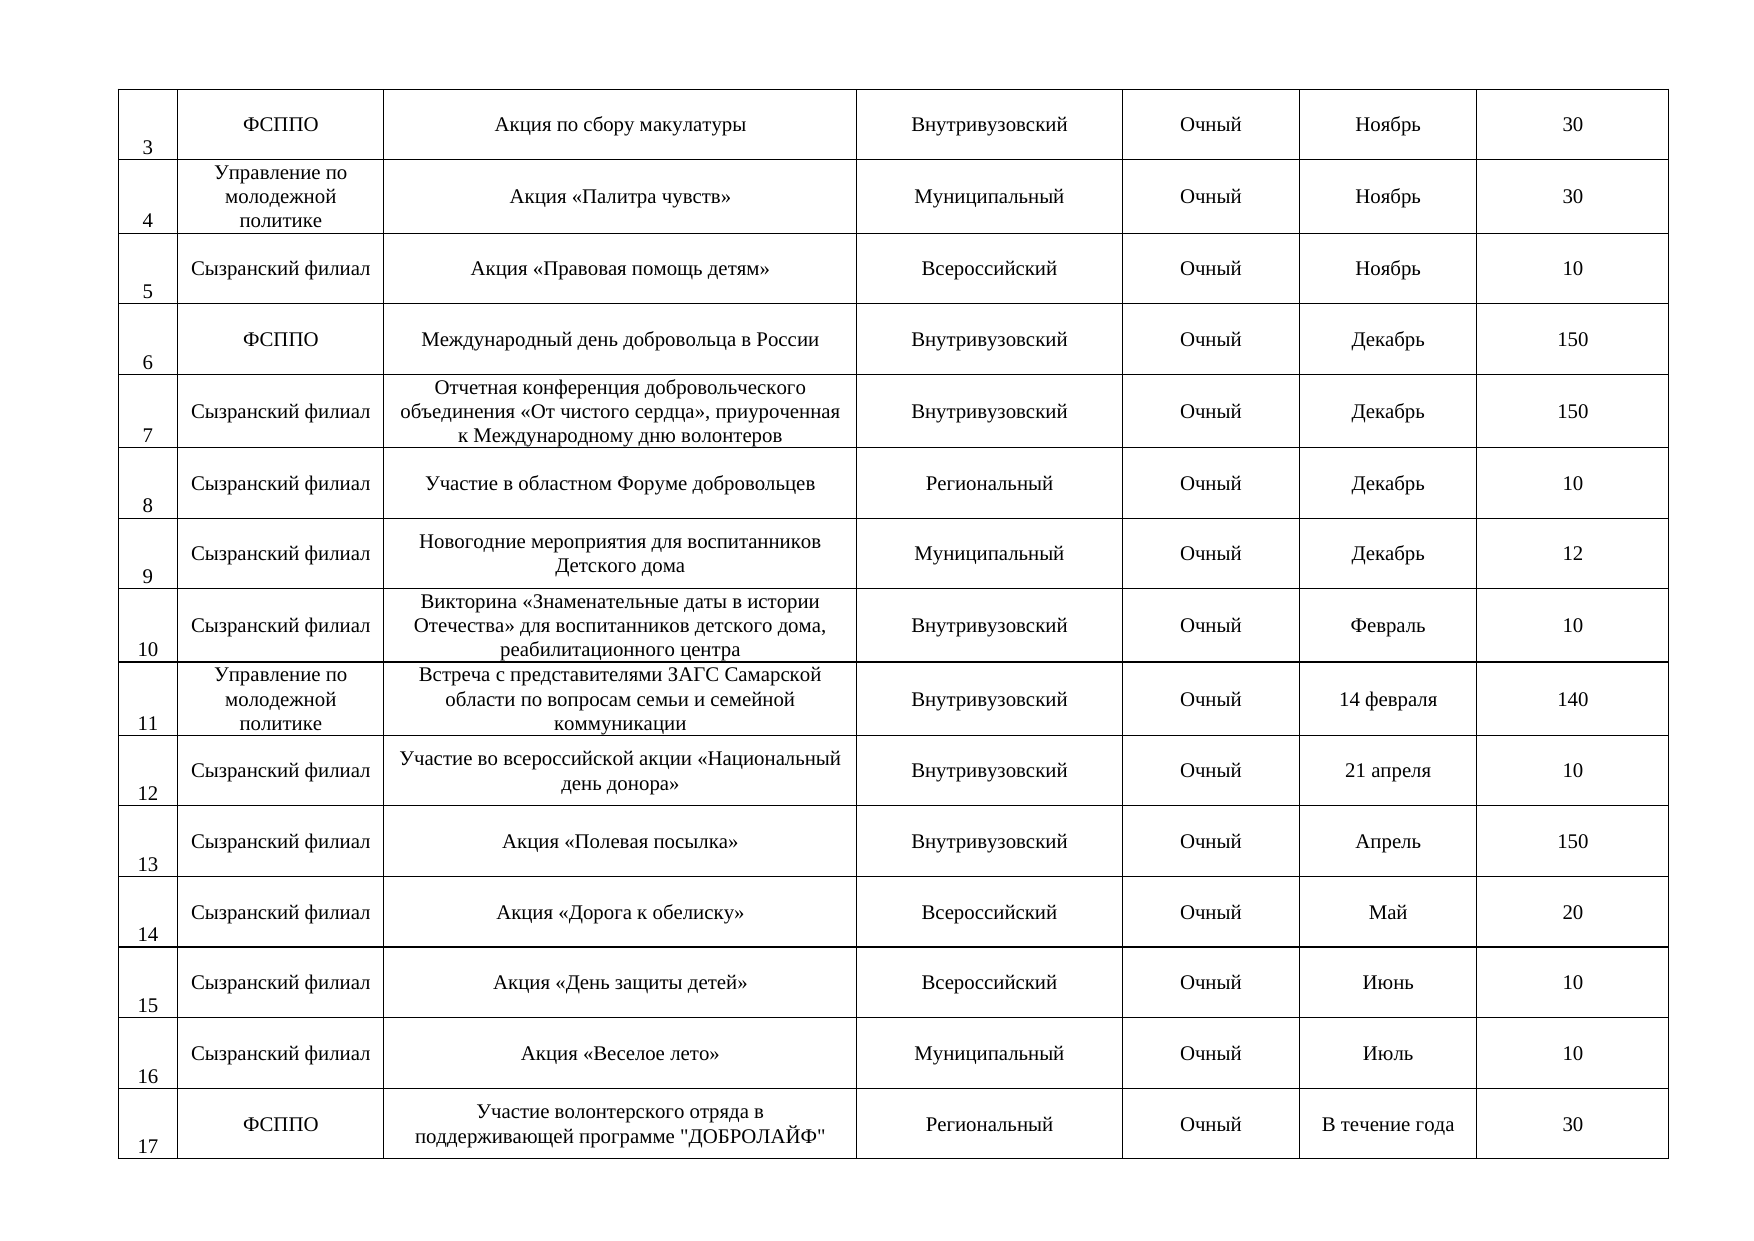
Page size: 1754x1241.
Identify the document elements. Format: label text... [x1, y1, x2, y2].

table_cell 16 [119, 1018, 177, 1088]
table_cell Февраль [1300, 589, 1476, 661]
table_cell 150 [1477, 806, 1668, 876]
table_cell Управление по молодежной политике [178, 663, 383, 734]
table_cell Внутривузовский [857, 663, 1122, 734]
table_cell ФСППО [178, 1089, 383, 1158]
table_cell ФСППО [178, 90, 383, 159]
table_cell 11 [119, 663, 177, 734]
table_cell Региональный [857, 448, 1122, 517]
table_cell Внутривузовский [857, 304, 1122, 374]
table_cell Сызранский филиал [178, 234, 383, 303]
table_cell Сызранский филиал [178, 519, 383, 588]
table_cell Акция «Правовая помощь детям» [384, 234, 856, 303]
table_cell 5 [119, 234, 177, 303]
table_cell Очный [1123, 519, 1299, 588]
table_cell 30 [1477, 1089, 1668, 1158]
table_cell 10 [1477, 736, 1668, 805]
table_cell Внутривузовский [857, 589, 1122, 661]
table_cell Всероссийский [857, 948, 1122, 1017]
table_cell Сызранский филиал [178, 1018, 383, 1088]
table_cell 10 [1477, 948, 1668, 1017]
table_cell Апрель [1300, 806, 1476, 876]
table_cell Внутривузовский [857, 375, 1122, 447]
table_cell 4 [119, 160, 177, 232]
table_cell Очный [1123, 663, 1299, 734]
table_cell Новогодние мероприятия для воспитанников Детского дома [384, 519, 856, 588]
table_cell Сызранский филиал [178, 448, 383, 517]
table_cell 9 [119, 519, 177, 588]
table_cell 17 [119, 1089, 177, 1158]
table_cell Декабрь [1300, 304, 1476, 374]
table_cell 10 [1477, 448, 1668, 517]
table_cell Июль [1300, 1018, 1476, 1088]
table_cell Очный [1123, 806, 1299, 876]
table_cell Ноябрь [1300, 90, 1476, 159]
table_cell Участие волонтерского отряда в поддерживающей программе "ДОБРОЛАЙФ" [384, 1089, 856, 1158]
table_cell Акция «Веселое лето» [384, 1018, 856, 1088]
table_cell Май [1300, 877, 1476, 946]
table_cell ФСППО [178, 304, 383, 374]
table_cell Международный день добровольца в России [384, 304, 856, 374]
table_cell Муниципальный [857, 519, 1122, 588]
table_cell Акция «День защиты детей» [384, 948, 856, 1017]
table_cell Муниципальный [857, 1018, 1122, 1088]
table_cell Участие во всероссийской акции «Национальный день донора» [384, 736, 856, 805]
table_cell 30 [1477, 90, 1668, 159]
table_cell Акция «Дорога к обелиску» [384, 877, 856, 946]
table_cell 10 [1477, 589, 1668, 661]
table_cell Июнь [1300, 948, 1476, 1017]
table_cell 150 [1477, 304, 1668, 374]
table_cell 12 [1477, 519, 1668, 588]
table_cell Очный [1123, 589, 1299, 661]
table_cell 3 [119, 90, 177, 159]
table_cell Очный [1123, 375, 1299, 447]
table_cell Ноябрь [1300, 160, 1476, 232]
table_cell 15 [119, 948, 177, 1017]
table_cell Региональный [857, 1089, 1122, 1158]
table_cell В течение года [1300, 1089, 1476, 1158]
table_cell Всероссийский [857, 877, 1122, 946]
table_cell Акция «Полевая посылка» [384, 806, 856, 876]
table_cell 12 [119, 736, 177, 805]
table_cell 150 [1477, 375, 1668, 447]
table_cell Встреча с представителями ЗАГС Самарской области по вопросам семьи и семейной коммуникации [384, 663, 856, 734]
table_cell 10 [1477, 234, 1668, 303]
table_cell Викторина «Знаменательные даты в истории Отечества» для воспитанников детского дома, реабилитационного центра [384, 589, 856, 661]
table_cell Акция «Палитра чувств» [384, 160, 856, 232]
table_cell Очный [1123, 90, 1299, 159]
table_cell Очный [1123, 160, 1299, 232]
table_cell Очный [1123, 1018, 1299, 1088]
table_cell 7 [119, 375, 177, 447]
table_cell Очный [1123, 948, 1299, 1017]
table_cell 8 [119, 448, 177, 517]
table_cell 13 [119, 806, 177, 876]
table_cell Акция по сбору макулатуры [384, 90, 856, 159]
table_cell Внутривузовский [857, 806, 1122, 876]
table_cell Сызранский филиал [178, 877, 383, 946]
table_cell Отчетная конференция добровольческого объединения «От чистого сердца», приуроченная к Международному дню волонтеров [384, 375, 856, 447]
table_cell Сызранский филиал [178, 375, 383, 447]
table_cell 10 [119, 589, 177, 661]
table_cell Очный [1123, 448, 1299, 517]
table_cell Очный [1123, 877, 1299, 946]
table_cell 6 [119, 304, 177, 374]
table_cell Внутривузовский [857, 736, 1122, 805]
table_cell Управление по молодежной политике [178, 160, 383, 232]
table_cell Декабрь [1300, 519, 1476, 588]
table_cell 21 апреля [1300, 736, 1476, 805]
table_cell Очный [1123, 304, 1299, 374]
table_cell Сызранский филиал [178, 589, 383, 661]
table_cell Декабрь [1300, 375, 1476, 447]
table_cell Участие в областном Форуме добровольцев [384, 448, 856, 517]
table_cell 14 [119, 877, 177, 946]
table_cell Очный [1123, 1089, 1299, 1158]
table_cell Очный [1123, 736, 1299, 805]
table_cell 14 февраля [1300, 663, 1476, 734]
table_cell Сызранский филиал [178, 948, 383, 1017]
table_cell Сызранский филиал [178, 806, 383, 876]
table_cell Муниципальный [857, 160, 1122, 232]
table_cell 30 [1477, 160, 1668, 232]
table_cell 140 [1477, 663, 1668, 734]
table_cell Всероссийский [857, 234, 1122, 303]
table_cell Сызранский филиал [178, 736, 383, 805]
table_cell Ноябрь [1300, 234, 1476, 303]
table_cell 10 [1477, 1018, 1668, 1088]
table_cell Декабрь [1300, 448, 1476, 517]
table_cell 20 [1477, 877, 1668, 946]
table_cell Очный [1123, 234, 1299, 303]
table_cell Внутривузовский [857, 90, 1122, 159]
